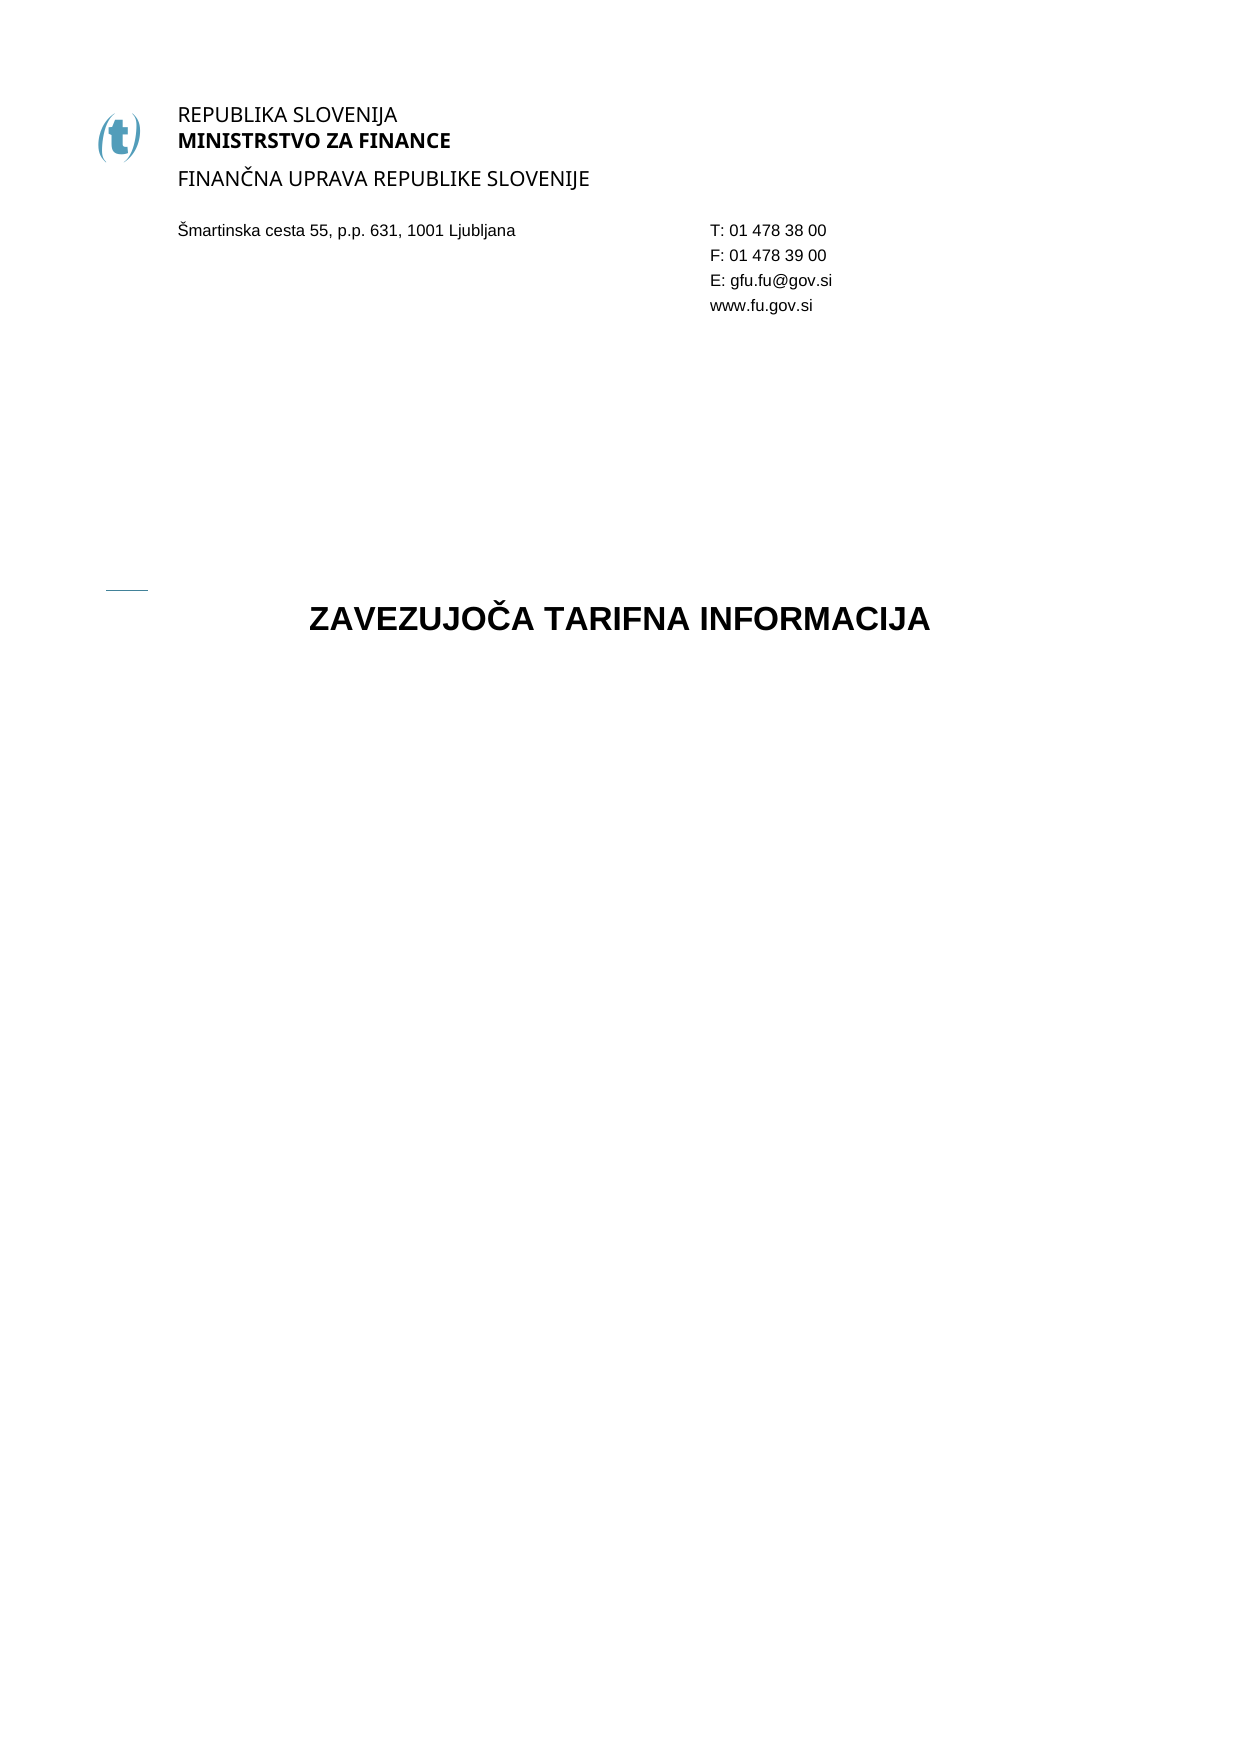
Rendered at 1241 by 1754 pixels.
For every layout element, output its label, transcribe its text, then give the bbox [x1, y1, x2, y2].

text ZAVEZUJOČA TARIFNA INFORMACIJA [177, 598, 1063, 637]
